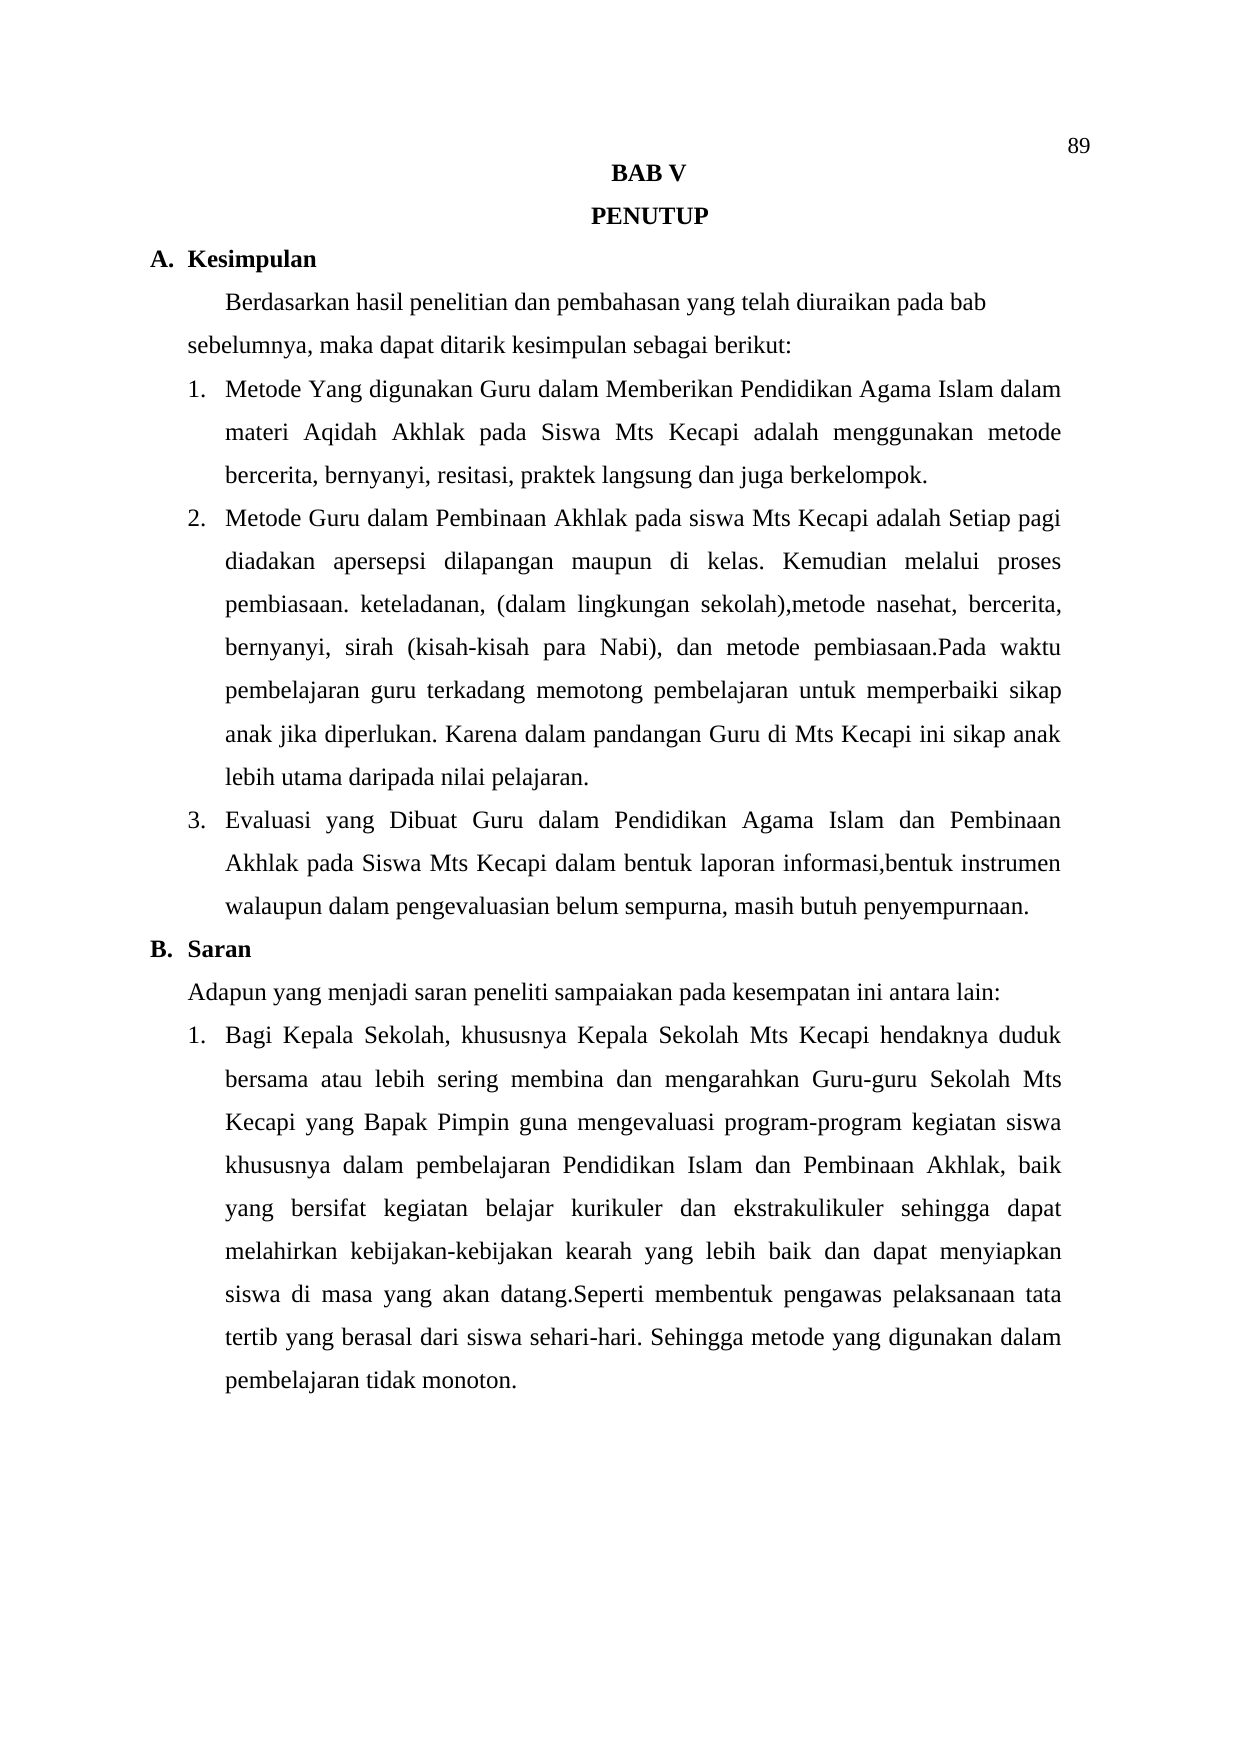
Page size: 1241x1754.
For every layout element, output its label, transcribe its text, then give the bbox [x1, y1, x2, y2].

list Kesimpulan [150, 244, 1090, 273]
list Metode Yang digunakan Guru dalam Memberikan Pendidikan Agama Islam dalam materi Aqidah Akhlak pada Siswa Mts Kecapi adalah menggunakan metode bercerita, bernyanyi, resitasi, praktek langsung dan juga berkelompok. [187, 374, 1062, 489]
list Evaluasi yang Dibuat Guru dalam Pendidikan Agama Islam dan Pembinaan Akhlak pada Siswa Mts Kecapi dalam bentuk laporan informasi,bentuk instrumen walaupun dalam pengevaluasian belum sempurna, masih butuh penyempurnaan. [187, 805, 1062, 920]
list Adapun yang menjadi saran peneliti sampaiakan pada kesempatan ini antara lain: [187, 977, 1090, 1006]
list Berdasarkan hasil penelitian dan pembahasan yang telah diuraikan pada bab sebelumnya, maka dapat ditarik kesimpulan sebagai berikut: [187, 287, 1090, 359]
text PENUTUP [150, 201, 1150, 230]
text BAB V [150, 158, 1148, 187]
list Bagi Kepala Sekolah, khususnya Kepala Sekolah Mts Kecapi hendaknya duduk bersama atau lebih sering membina dan mengarahkan Guru-guru Sekolah Mts Kecapi yang Bapak Pimpin guna mengevaluasi program-program kegiatan siswa khususnya dalam pembelajaran Pendidikan Islam dan Pembinaan Akhlak, baik yang bersifat kegiatan belajar kurikuler dan ekstrakulikuler sehingga dapat melahirkan kebijakan-kebijakan kearah yang lebih baik dan dapat menyiapkan siswa di masa yang akan datang.Seperti membentuk pengawas pelaksanaan tata tertib yang berasal dari siswa sehari-hari. Sehingga metode yang digunakan dalam pembelajaran tidak monoton. [187, 1021, 1062, 1394]
list Saran [150, 934, 1090, 963]
list Metode Guru dalam Pembinaan Akhlak pada siswa Mts Kecapi adalah Setiap pagi diadakan apersepsi dilapangan maupun di kelas. Kemudian melalui proses pembiasaan. keteladanan, (dalam lingkungan sekolah),metode nasehat, bercerita, bernyanyi, sirah (kisah-kisah para Nabi), dan metode pembiasaan.Pada waktu pembelajaran guru terkadang memotong pembelajaran untuk memperbaiki sikap anak jika diperlukan. Karena dalam pandangan Guru di Mts Kecapi ini sikap anak lebih utama daripada nilai pelajaran. [187, 503, 1062, 791]
